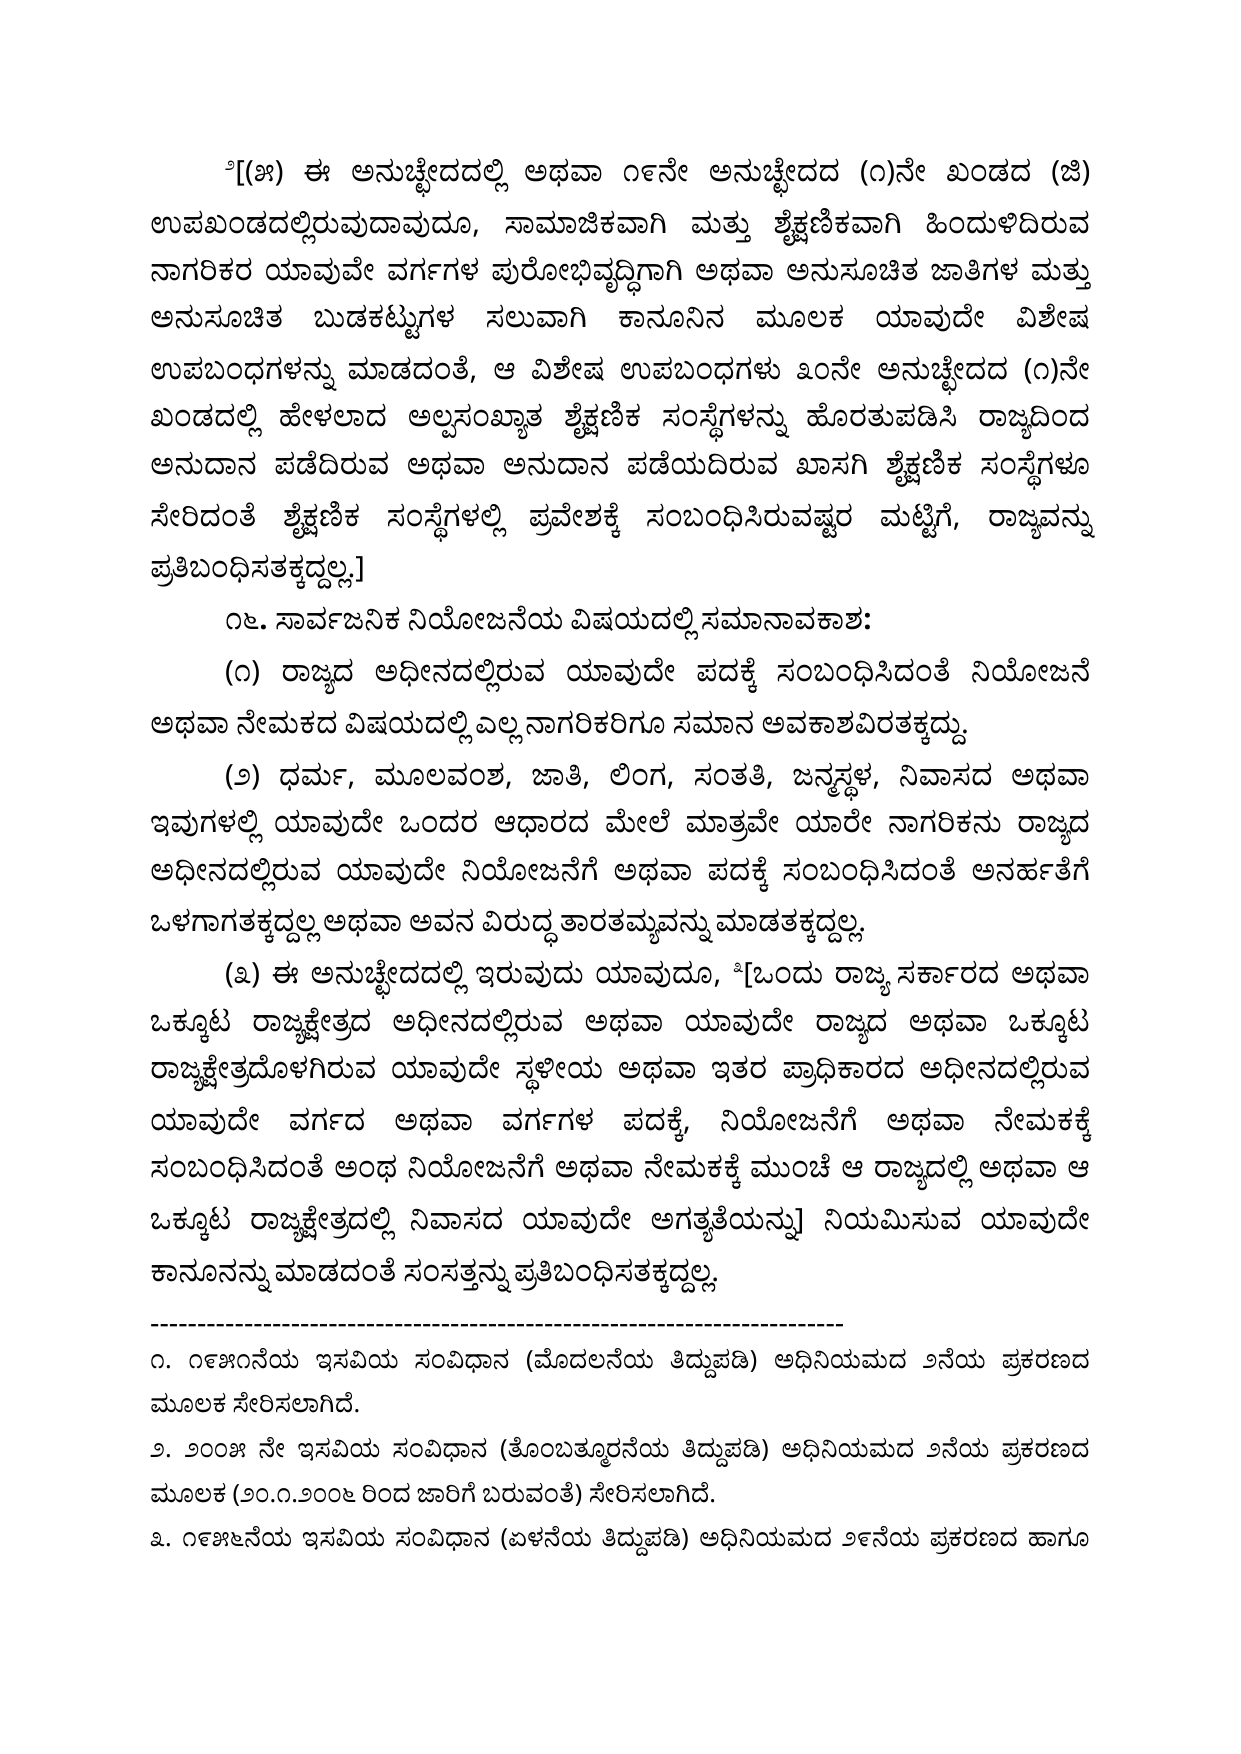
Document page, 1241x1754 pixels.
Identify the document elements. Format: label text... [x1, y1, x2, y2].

text ೧. ೧೯೫೧ನೆಯ ಇಸವಿಯ ಸಂವಿಧಾನ (ಮೊದಲನೆಯ ತಿದ್ದುಪಡಿ) ಅಧಿನಿಯಮದ ೨ನೆಯ ಪ್ರಕರಣದ ಮೂಲಕ ಸೇರಿಸಲಾಗಿದೆ. [150, 1342, 1090, 1431]
text (೩) ಈ ಅನುಚ್ಛೇದದಲ್ಲಿ ಇರುವುದು ಯಾವುದೂ, ೩[ಒಂದು ರಾಜ್ಯ ಸರ್ಕಾರದ ಅಥವಾ ಒಕ್ಕೂಟ ರಾಜ್ಯಕ್ಷೇತ್ರದ ಅಧೀನದಲ್ಲಿರುವ ಅಥವಾ ಯಾವುದೇ ರಾಜ್ಯದ ಅಥವಾ ಒಕ್ಕೂಟ ರಾಜ್ಯಕ್ಷೇತ್ರದೊಳಗಿರುವ ಯಾವುದೇ ಸ್ಥಳೀಯ ಅಥವಾ ಇತರ ಪ್ರಾಧಿಕಾರದ ಅಧೀನದಲ್ಲಿರುವ ಯಾವುದೇ ವರ್ಗದ ಅಥವಾ ವರ್ಗಗಳ ಪದಕ್ಕೆ, ನಿಯೋಜನೆಗೆ ಅಥವಾ ನೇಮಕಕ್ಕೆ ಸಂಬಂಧಿಸಿದಂತೆ ಅಂಥ ನಿಯೋಜನೆಗೆ ಅಥವಾ ನೇಮಕಕ್ಕೆ ಮುಂಚೆ ಆ ರಾಜ್ಯದಲ್ಲಿ ಅಥವಾ ಆ ಒಕ್ಕೂಟ ರಾಜ್ಯಕ್ಷೇತ್ರದಲ್ಲಿ ನಿವಾಸದ ಯಾವುದೇ ಅಗತ್ಯತೆಯನ್ನು] ನಿಯಮಿಸುವ ಯಾವುದೇ ಕಾನೂನನ್ನು ಮಾಡದಂತೆ ಸಂಸತ್ತನ್ನು ಪ್ರತಿಬಂಧಿಸತಕ್ಕದ್ದಲ್ಲ. [150, 952, 1090, 1302]
text ೧೬. ಸಾರ್ವಜನಿಕ ನಿಯೋಜನೆಯ ವಿಷಯದಲ್ಲಿ ಸಮಾನಾವಕಾಶ: [150, 598, 1090, 650]
text (೧) ರಾಜ್ಯದ ಅಧೀನದಲ್ಲಿರುವ ಯಾವುದೇ ಪದಕ್ಕೆ ಸಂಬಂಧಿಸಿದಂತೆ ನಿಯೋಜನೆ ಅಥವಾ ನೇಮಕದ ವಿಷಯದಲ್ಲಿ ಎಲ್ಲ ನಾಗರಿಕರಿಗೂ ಸಮಾನ ಅವಕಾಶವಿರತಕ್ಕದ್ದು. [150, 650, 1090, 754]
text -------------------------------------------------------------------------- [150, 1302, 1090, 1342]
text ೨[(೫) ಈ ಅನುಚ್ಛೇದದಲ್ಲಿ ಅಥವಾ ೧೯ನೇ ಅನುಚ್ಛೇದದ (೧)ನೇ ಖಂಡದ (ಜಿ) ಉಪಖಂಡದಲ್ಲಿರುವುದಾವುದೂ, ಸಾಮಾಜಿಕವಾಗಿ ಮತ್ತು ಶೈಕ್ಷಣಿಕವಾಗಿ ಹಿಂದುಳಿದಿರುವ ನಾಗರಿಕರ ಯಾವುವೇ ವರ್ಗಗಳ ಪುರೋಭಿವೃದ್ಧಿಗಾಗಿ ಅಥವಾ ಅನುಸೂಚಿತ ಜಾತಿಗಳ ಮತ್ತು ಅನುಸೂಚಿತ ಬುಡಕಟ್ಟುಗಳ ಸಲುವಾಗಿ ಕಾನೂನಿನ ಮೂಲಕ ಯಾವುದೇ ವಿಶೇಷ ಉಪಬಂಧಗಳನ್ನು ಮಾಡದಂತೆ, ಆ ವಿಶೇಷ ಉಪಬಂಧಗಳು ೩೦ನೇ ಅನುಚ್ಛೇದದ (೧)ನೇ ಖಂಡದಲ್ಲಿ ಹೇಳಲಾದ ಅಲ್ಪಸಂಖ್ಯಾತ ಶೈಕ್ಷಣಿಕ ಸಂಸ್ಥೆಗಳನ್ನು ಹೊರತುಪಡಿಸಿ ರಾಜ್ಯದಿಂದ ಅನುದಾನ ಪಡೆದಿರುವ ಅಥವಾ ಅನುದಾನ ಪಡೆಯದಿರುವ ಖಾಸಗಿ ಶೈಕ್ಷಣಿಕ ಸಂಸ್ಥೆಗಳೂ ಸೇರಿದಂತೆ ಶೈಕ್ಷಣಿಕ ಸಂಸ್ಥೆಗಳಲ್ಲಿ ಪ್ರವೇಶಕ್ಕೆ ಸಂಬಂಧಿಸಿರುವಷ್ಟರ ಮಟ್ಟಿಗೆ, ರಾಜ್ಯವನ್ನು ಪ್ರತಿಬಂಧಿಸತಕ್ಕದ್ದಲ್ಲ.] [150, 150, 1090, 598]
text ೨. ೨೦೦೫ ನೇ ಇಸವಿಯ ಸಂವಿಧಾನ (ತೊಂಬತ್ಮೂರನೆಯ ತಿದ್ದುಪಡಿ) ಅಧಿನಿಯಮದ ೨ನೆಯ ಪ್ರಕರಣದ ಮೂಲಕ (೨೦.೧.೨೦೦೬ ರಿಂದ ಜಾರಿಗೆ ಬರುವಂತೆ) ಸೇರಿಸಲಾಗಿದೆ. [150, 1431, 1090, 1520]
text (೨) ಧರ್ಮ, ಮೂಲವಂಶ, ಜಾತಿ, ಲಿಂಗ, ಸಂತತಿ, ಜನ್ಮಸ್ಥಳ, ನಿವಾಸದ ಅಥವಾ ಇವುಗಳಲ್ಲಿ ಯಾವುದೇ ಒಂದರ ಆಧಾರದ ಮೇಲೆ ಮಾತ್ರವೇ ಯಾರೇ ನಾಗರಿಕನು ರಾಜ್ಯದ ಅಧೀನದಲ್ಲಿರುವ ಯಾವುದೇ ನಿಯೋಜನೆಗೆ ಅಥವಾ ಪದಕ್ಕೆ ಸಂಬಂಧಿಸಿದಂತೆ ಅನರ್ಹತೆಗೆ ಒಳಗಾಗತಕ್ಕದ್ದಲ್ಲ ಅಥವಾ ಅವನ ವಿರುದ್ಧ ತಾರತಮ್ಯವನ್ನು ಮಾಡತಕ್ಕದ್ದಲ್ಲ. [150, 754, 1090, 952]
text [150, 1520, 1090, 1564]
